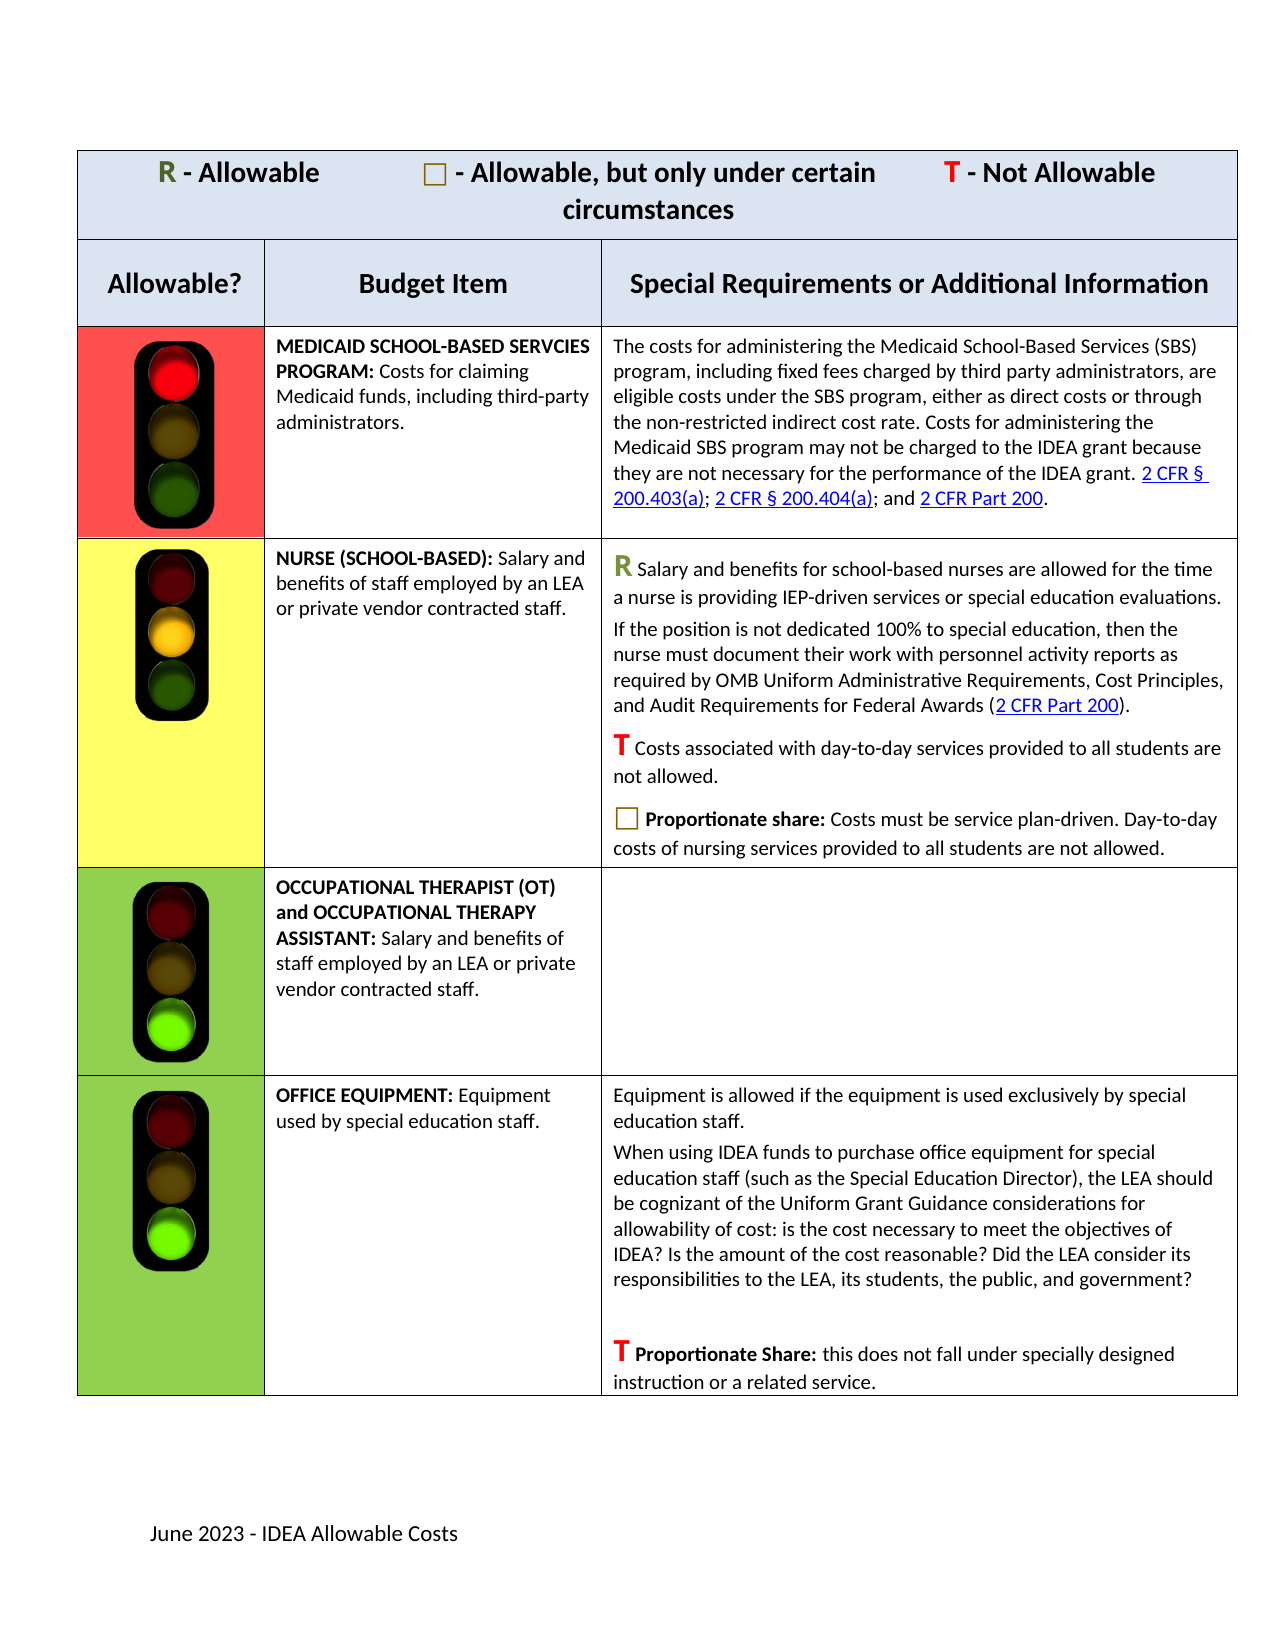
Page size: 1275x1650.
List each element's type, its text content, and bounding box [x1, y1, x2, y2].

table_cell [78, 868, 264, 1075]
table_cell [602, 868, 1237, 1075]
table_cell The costs for administering the Medicaid School-Based Services (SBS) program, including fixed fees charged by third party administrators, are eligible costs under the SBS program, either as direct costs or through the non-restricted indirect cost rate. Costs for administering the Medicaid SBS program may not be charged to the IDEA grant because they are not necessary for the performance of the IDEA grant. 2 CFR § 200.403(a); 2 CFR § 200.404(a); and 2 CFR Part 200. [602, 327, 1237, 537]
picture [123, 332, 219, 532]
table_cell Special Requirements or Additional Information [602, 240, 1237, 326]
table_cell Allowable? [78, 240, 264, 326]
table_cell MEDICAID SCHOOL-BASED SERVCIES PROGRAM: Costs for claiming Medicaid funds, including third-party administrators. [265, 327, 601, 537]
table_cell NURSE (SCHOOL-BASED): Salary and benefits of staff employed by an LEA or private vendor contracted staff. [265, 539, 601, 867]
table_cell [78, 327, 264, 537]
picture [127, 1082, 215, 1278]
table_cell [78, 1076, 264, 1395]
table_cell R Salary and benefits for school-based nurses are allowed for the time a nurse is providing IEP-driven services or special education evaluations. If the position is not dedicated 100% to special education, then the nurse must document their work with personnel activity reports as required by OMB Uniform Administrative Requirements, Cost Principles, and Audit Requirements for Federal Awards (2 CFR Part 200). T Costs associated with day-to-day services provided to all students are not allowed. □ Proportionate share: Costs must be service plan-driven. Day-to-day costs of nursing services provided to all students are not allowed. [602, 539, 1237, 867]
table_cell [78, 539, 264, 867]
table_cell OFFICE EQUIPMENT: Equipment used by special education staff. [265, 1076, 601, 1395]
table_cell Budget Item [265, 240, 601, 326]
table_header [78, 151, 1237, 239]
table_cell OCCUPATIONAL THERAPIST (OT) and OCCUPATIONAL THERAPY ASSISTANT: Salary and benefits of staff employed by an LEA or private vendor contracted staff. [265, 868, 601, 1075]
picture [127, 874, 215, 1069]
table_cell Equipment is allowed if the equipment is used exclusively by special education staff. When using IDEA funds to purchase office equipment for special education staff (such as the Special Education Director), the LEA should be cognizant of the Uniform Grant Guidance considerations for allowability of cost: is the cost necessary to meet the objectives of IDEA? Is the amount of the cost reasonable? Did the LEA consider its responsibilities to the LEA, its students, the public, and government? T Proportionate Share: this does not fall under specially designed instruction or a related service. [602, 1076, 1237, 1395]
picture [130, 544, 213, 723]
